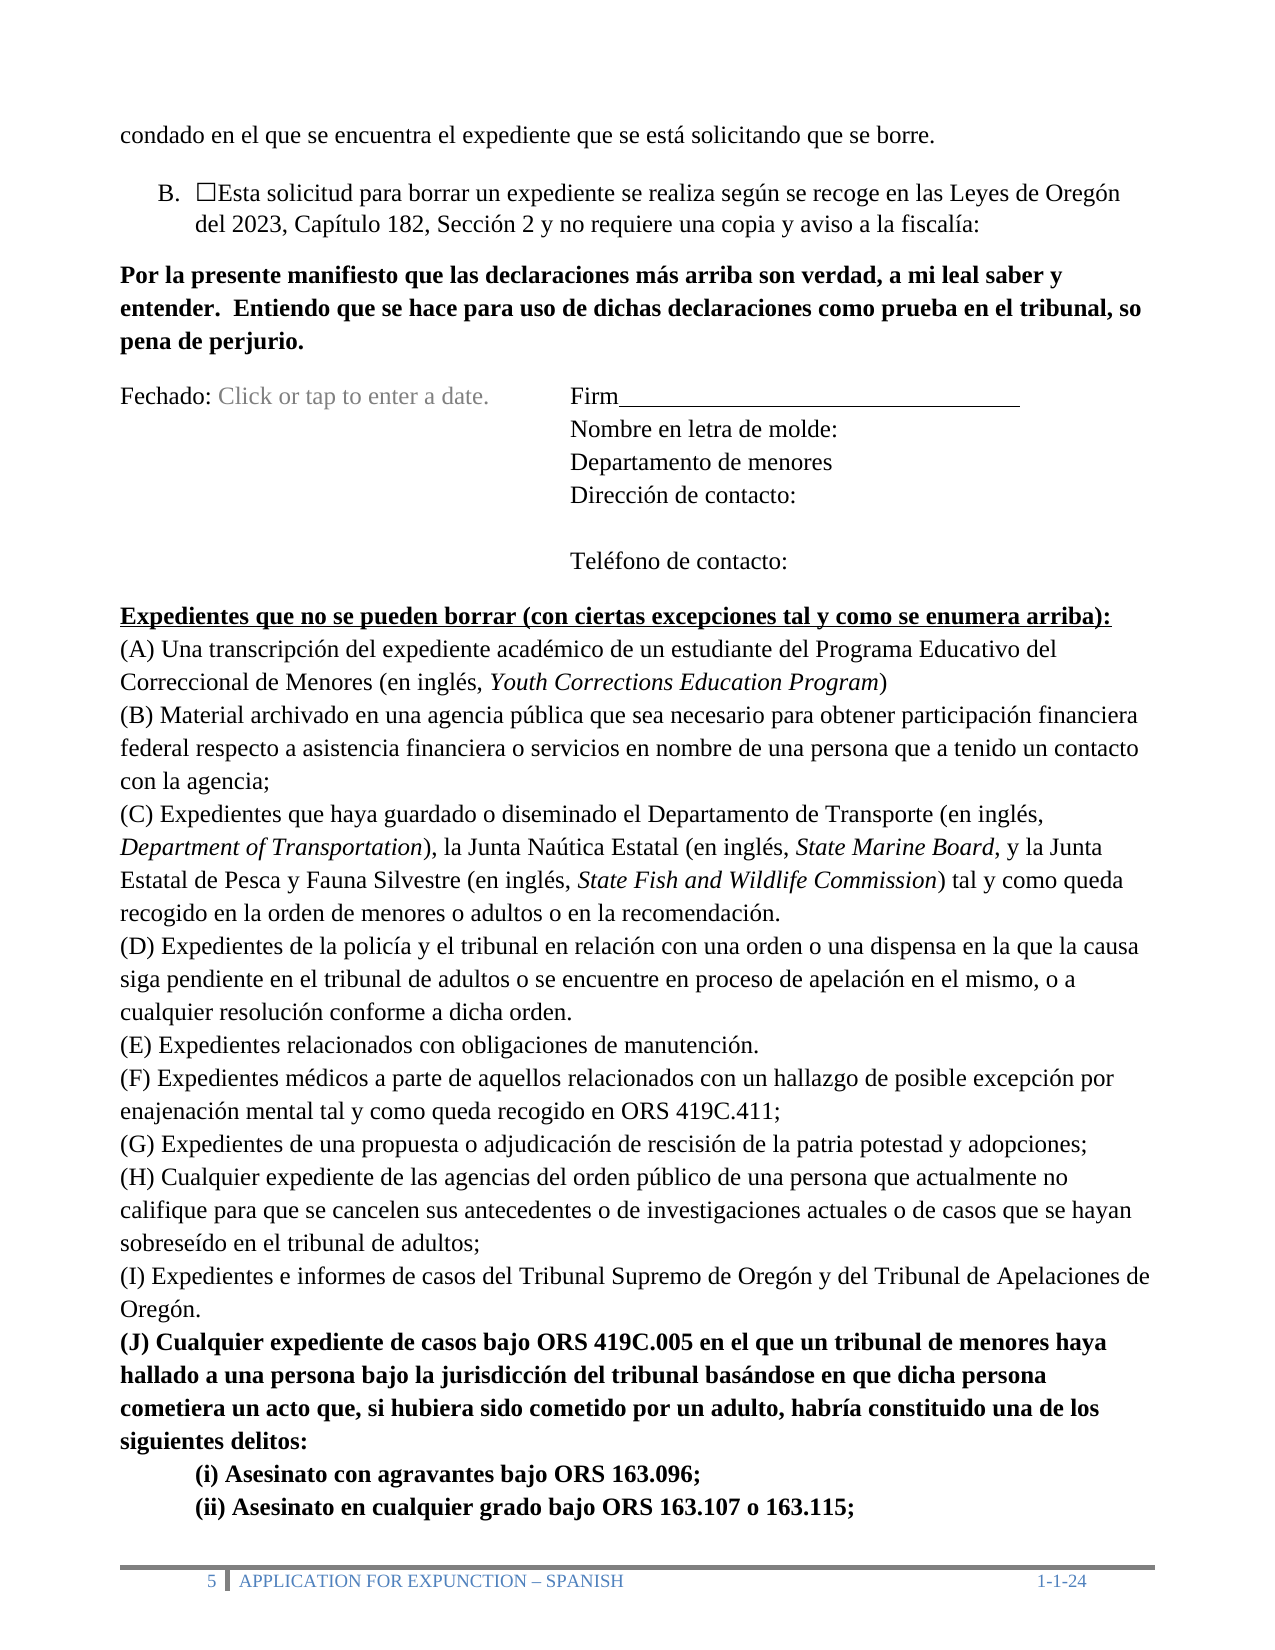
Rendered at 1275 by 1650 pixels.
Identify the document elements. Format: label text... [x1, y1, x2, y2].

text (i) Asesinato con agravantes bajo ORS 163.096; [195, 1459, 1155, 1488]
text (C) Expedientes que haya guardado o diseminado el Departamento de Transporte (en inglés, Department of Transportation), la Junta Naútica Estatal (en inglés, State Marine Board, y la Junta Estatal de Pesca y Fauna Silvestre (en inglés, State Fish and Wildlife Commission) tal y como queda recogido en la orden de menores o adultos o en la recomendación. [120, 799, 1155, 927]
text (I) Expedientes e informes de casos del Tribunal Supremo de Oregón y del Tribunal de Apelaciones de Oregón. [120, 1261, 1155, 1323]
list Esta solicitud para borrar un expediente se realiza según se recoge en las Leyes de Oregón del 2023, Capítulo 182, Sección 2 y no requiere una copia y aviso a la fiscalía: [157, 175, 1155, 238]
text (G) Expedientes de una propuesta o adjudicación de rescisión de la patria potestad y adopciones; [120, 1129, 1155, 1158]
text Expedientes que no se pueden borrar (con ciertas excepciones tal y como se enumera arriba): [120, 601, 1155, 630]
text (H) Cualquier expediente de las agencias del orden público de una persona que actualmente no califique para que se cancelen sus antecedentes o de investigaciones actuales o de casos que se hayan sobreseído en el tribunal de adultos; [120, 1162, 1155, 1257]
text Fechado: Firm [120, 381, 1155, 409]
text (F) Expedientes médicos a parte de aquellos relacionados con un hallazgo de posible excepción por enajenación mental tal y como queda recogido en ORS 419C.411; [120, 1063, 1155, 1125]
text (ii) Asesinato en cualquier grado bajo ORS 163.107 o 163.115; [195, 1492, 1155, 1521]
text (E) Expedientes relacionados con obligaciones de manutención. [120, 1030, 1155, 1059]
text Dirección de contacto: [120, 480, 1155, 509]
text (J) Cualquier expediente de casos bajo ORS 419C.005 en el que un tribunal de menores haya hallado a una persona bajo la jurisdicción del tribunal basándose en que dicha persona cometiera un acto que, si hubiera sido cometido por un adulto, habría constituido una de los siguientes delitos: [120, 1327, 1155, 1455]
text Teléfono de contacto: [120, 546, 1155, 575]
text (B) Material archivado en una agencia pública que sea necesario para obtener participación financiera federal respecto a asistencia financiera o servicios en nombre de una persona que a tenido un contacto con la agencia; [120, 700, 1155, 795]
text Departamento de menores [120, 447, 1155, 476]
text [120, 120, 1155, 149]
text (A) Una transcripción del expediente académico de un estudiante del Programa Educativo del Correccional de Menores (en inglés, Youth Corrections Education Program) [120, 634, 1155, 696]
text Nombre en letra de molde: [120, 414, 1155, 443]
text Por la presente manifiesto que las declaraciones más arriba son verdad, a mi leal saber y entender. Entiendo que se hace para uso de dichas declaraciones como prueba en el tribunal, so pena de perjurio. [120, 260, 1155, 354]
text (D) Expedientes de la policía y el tribunal en relación con una orden o una dispensa en la que la causa siga pendiente en el tribunal de adultos o se encuentre en proceso de apelación en el mismo, o a cualquier resolución conforme a dicha orden. [120, 931, 1155, 1026]
